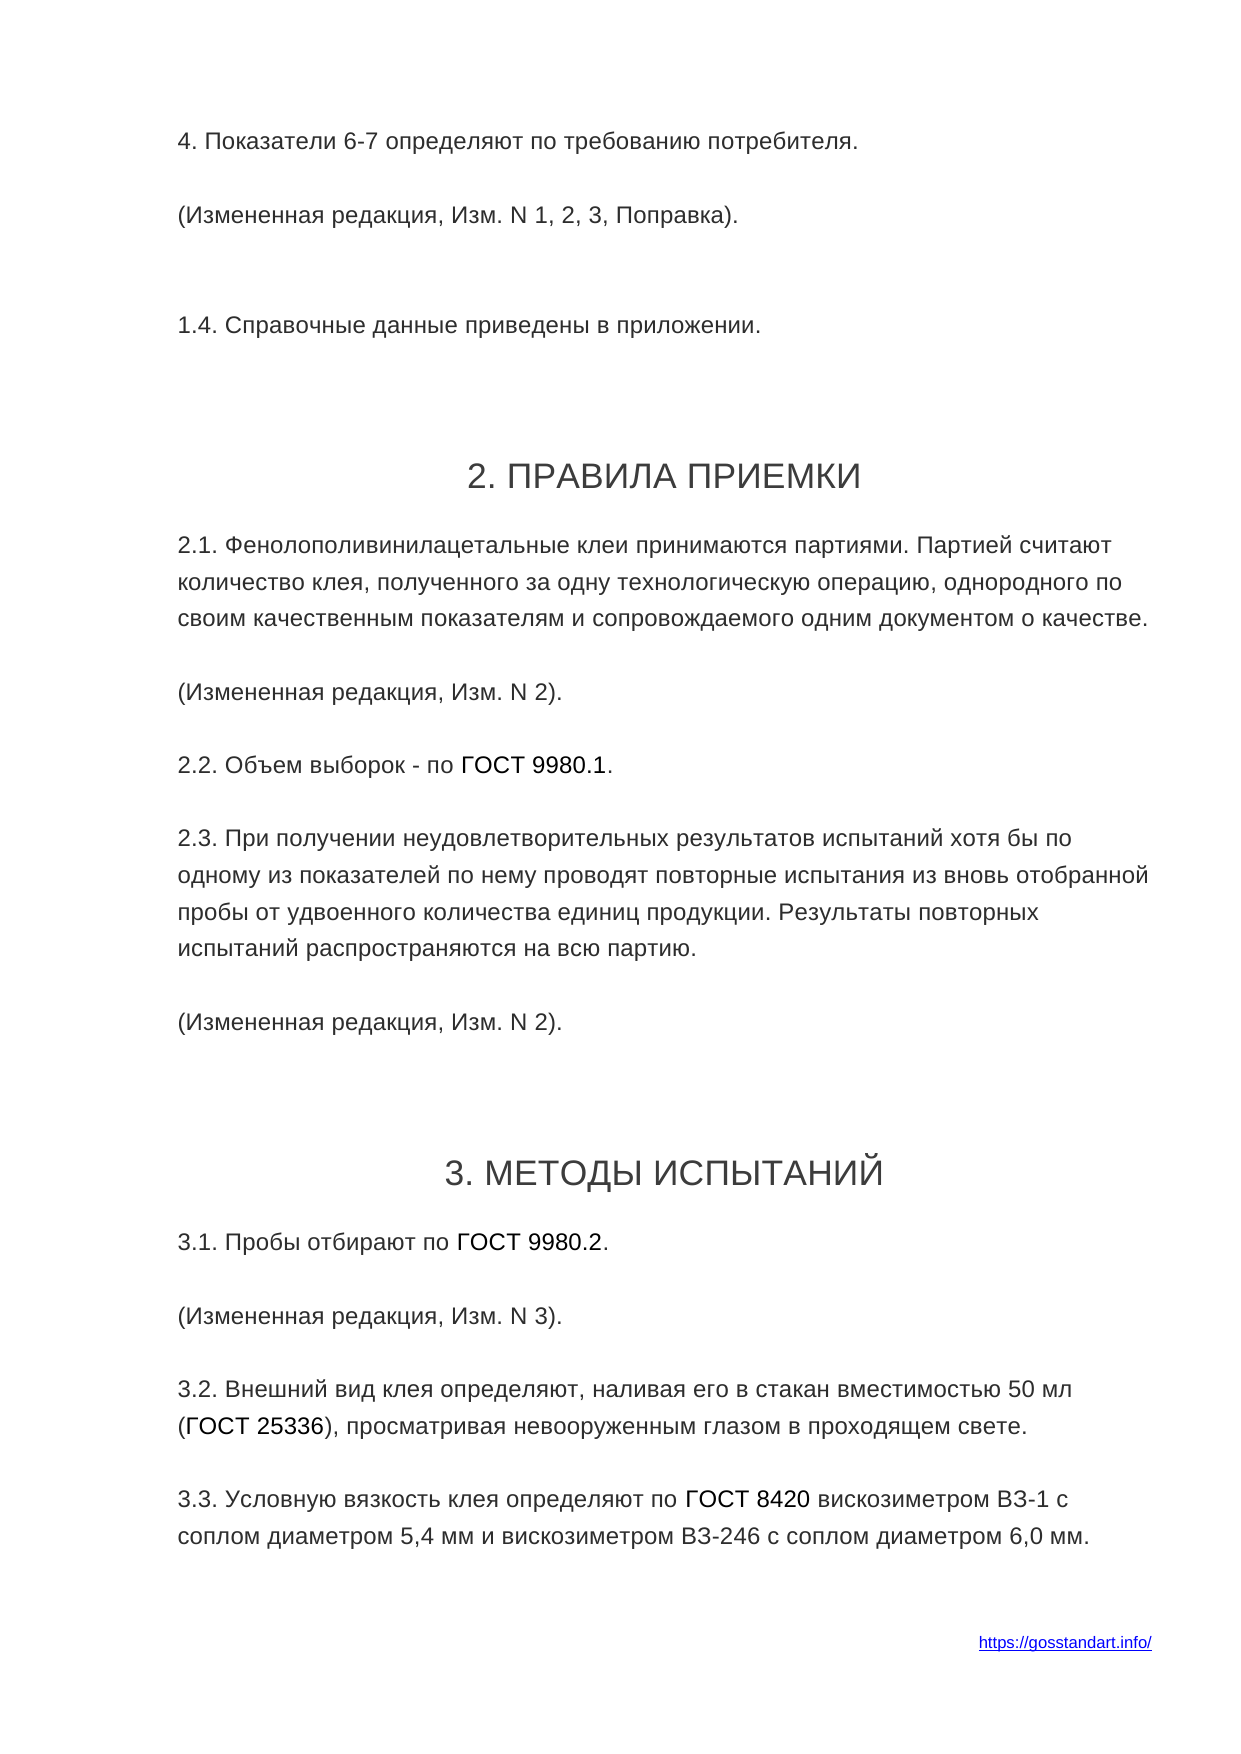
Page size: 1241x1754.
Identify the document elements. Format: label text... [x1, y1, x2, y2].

subtitle 3. МЕТОДЫ ИСПЫТАНИЙ [177, 1152, 1152, 1193]
text 2.1. Фенолополивинилацетальные клеи принимаются партиями. Партией считают количество клея, полученного за одну технологическую операцию, однородного по своим качественным показателям и сопровождаемого одним документом о качестве. (Измененная редакция, Изм. N 2). [177, 522, 1152, 742]
text 4. Показатели 6-7 определяют по требованию потребителя. (Измененная редакция, Изм. N 1, 2, 3, Поправка). [177, 118, 1152, 301]
subtitle 2. ПРАВИЛА ПРИЕМКИ [177, 455, 1152, 496]
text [177, 1476, 1152, 1586]
text 2.2. Объем выборок - по ГОСТ 9980.1. [177, 742, 1152, 815]
text 3.2. Внешний вид клея определяют, наливая его в стакан вместимостью 50 мл (ГОСТ 25336), просматривая невооруженным глазом в проходящем свете. [177, 1366, 1152, 1476]
text 2.3. При получении неудовлетворительных результатов испытаний хотя бы по одному из показателей по нему проводят повторные испытания из вновь отобранной пробы от удвоенного количества единиц продукции. Результаты повторных испытаний распространяются на всю партию. (Измененная редакция, Изм. N 2). [177, 815, 1152, 1109]
text 1.4. Справочные данные приведены в приложении. [177, 301, 1152, 411]
text 3.1. Пробы отбирают по ГОСТ 9980.2. (Измененная редакция, Изм. N 3). [177, 1219, 1152, 1366]
